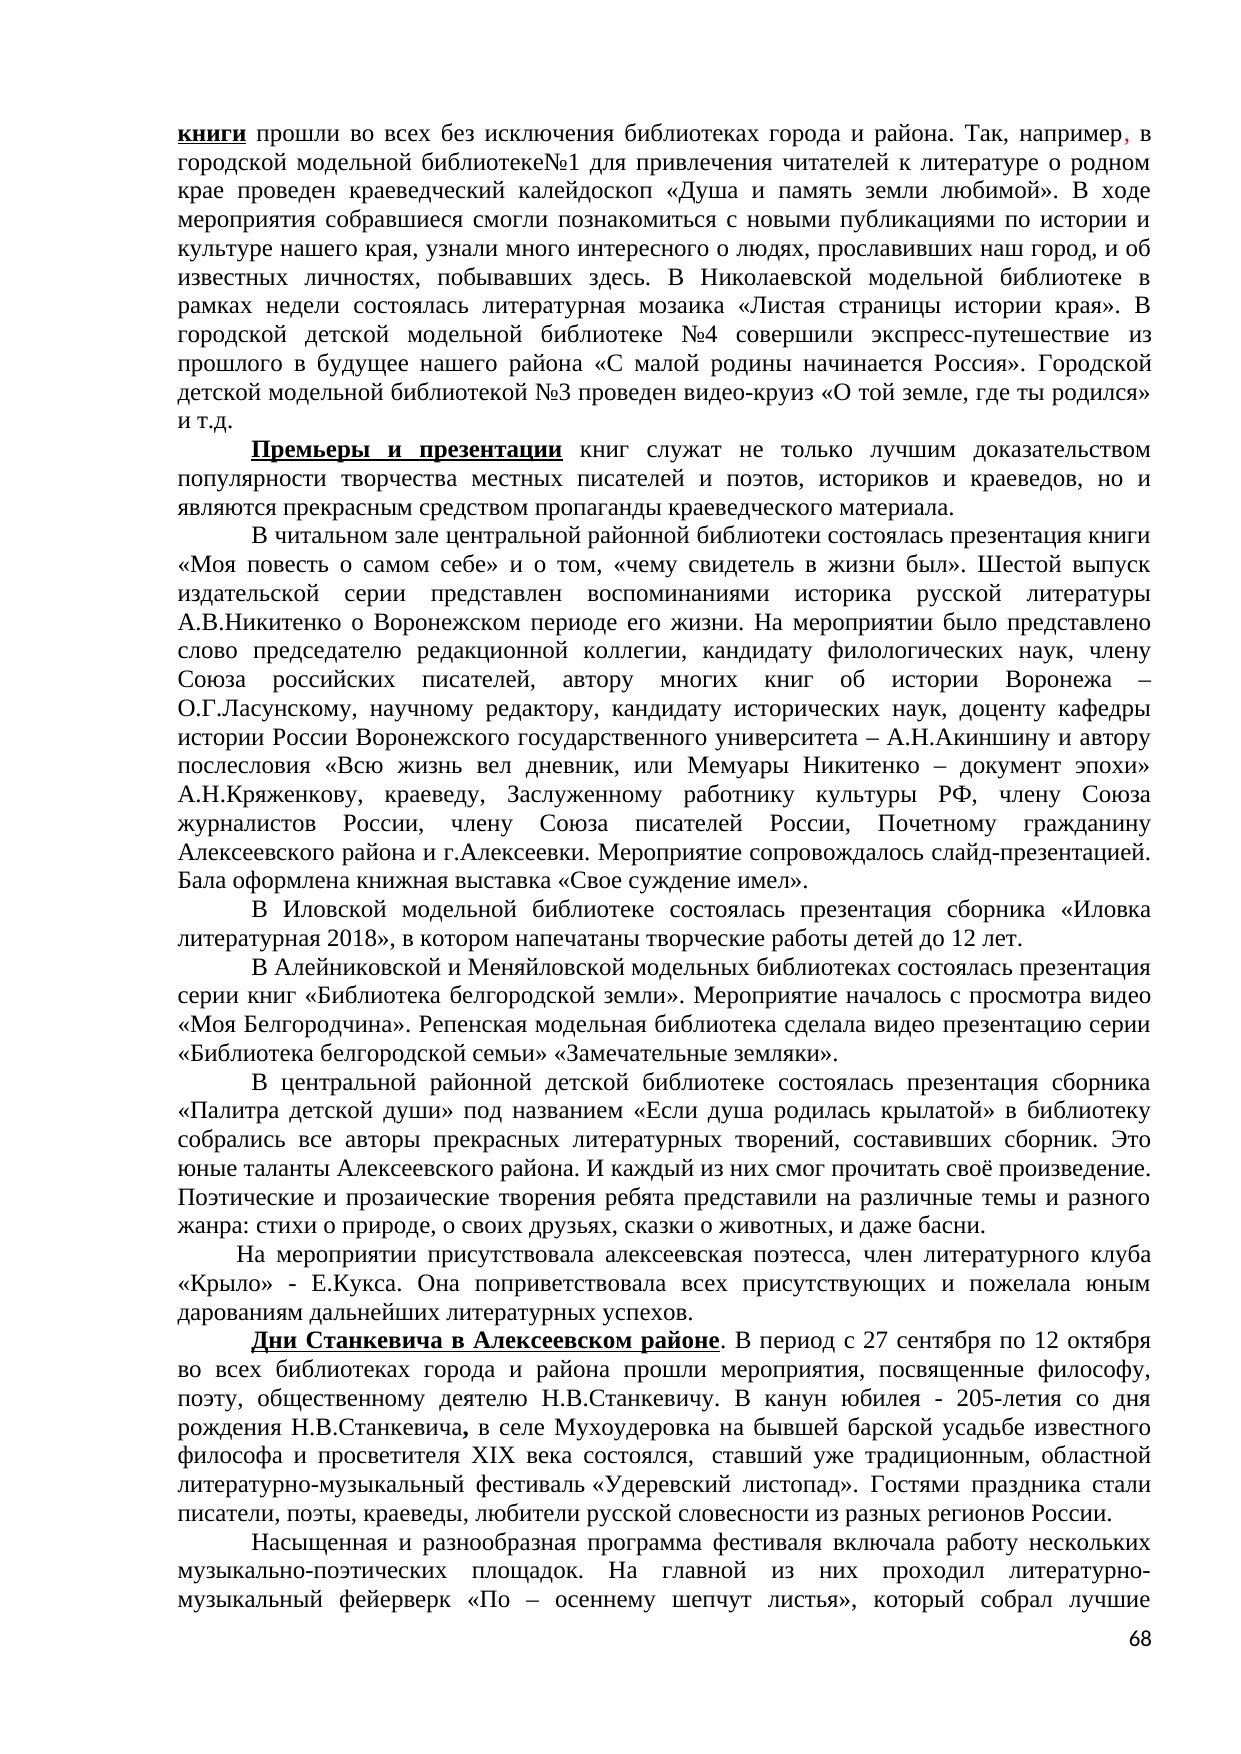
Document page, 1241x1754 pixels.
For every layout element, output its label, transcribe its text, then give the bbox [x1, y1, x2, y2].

text В Алейниковской и Меняйловской модельных библиотеках состоялась презентация серии книг «Библиотека белгородской земли». Мероприятие началось с просмотра видео «Моя Белгородчина». Репенская модельная библиотека сделала видео презентацию серии «Библиотека белгородской семьи» «Замечательные земляки». [177, 952, 1152, 1067]
text В читальном зале центральной районной библиотеки состоялась презентация книги «Моя повесть о самом себе» и о том, «чему свидетель в жизни был». Шестой выпуск издательской серии представлен воспоминаниями историка русской литературы А.В.Никитенко о Воронежском периоде его жизни. На мероприятии было представлено слово председателю редакционной коллегии, кандидату филологических наук, члену Союза российских писателей, автору многих книг об истории Воронежа – О.Г.Ласунскому, научному редактору, кандидату исторических наук, доценту кафедры истории России Воронежского государственного университета – А.Н.Акиншину и автору послесловия «Всю жизнь вел дневник, или Мемуары Никитенко – документ эпохи» А.Н.Кряженкову, краеведу, Заслуженному работнику культуры РФ, члену Союза журналистов России, члену Союза писателей России, Почетному гражданину Алексеевского района и г.Алексеевки. Мероприятие сопровождалось слайд-презентацией. Бала оформлена книжная выставка «Свое суждение имел». [177, 521, 1152, 894]
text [177, 118, 1152, 434]
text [177, 1527, 1152, 1613]
text На мероприятии присутствовала алексеевская поэтесса, член литературного клуба «Крыло» - Е.Кукса. Она поприветствовала всех присутствующих и пожелала юным дарованиям дальнейших литературных успехов. [177, 1239, 1152, 1326]
text В центральной районной детской библиотеке состоялась презентация сборника «Палитра детской души» под названием «Если душа родилась крылатой» в библиотеку собрались все авторы прекрасных литературных творений, составивших сборник. Это юные таланты Алексеевского района. И каждый из них смог прочитать своё произведение. Поэтические и прозаические творения ребята представили на различные темы и разного жанра: стихи о природе, о своих друзьях, сказки о животных, и даже басни. [177, 1067, 1152, 1239]
text Дни Станкевича в Алексеевском районе. В период с 27 сентября по 12 октября во всех библиотеках города и района прошли мероприятия, посвященные философу, поэту, общественному деятелю Н.В.Станкевичу. В канун юбилея - 205-летия со дня рождения Н.В.Станкевича, в селе Мухоудеровка на бывшей барской усадьбе известного философа и просветителя XIX века состоялся, ставший уже традиционным, областной литературно-музыкальный фестиваль «Удеревский листопад». Гостями праздника стали писатели, поэты, краеведы, любители русской словесности из разных регионов России. [177, 1326, 1152, 1527]
text Премьеры и презентации книг служат не только лучшим доказательством популярности творчества местных писателей и поэтов, историков и краеведов, но и являются прекрасным средством пропаганды краеведческого материала. [177, 434, 1152, 521]
text В Иловской модельной библиотеке состоялась презентация сборника «Иловка литературная 2018», в котором напечатаны творческие работы детей до 12 лет. [177, 894, 1152, 952]
